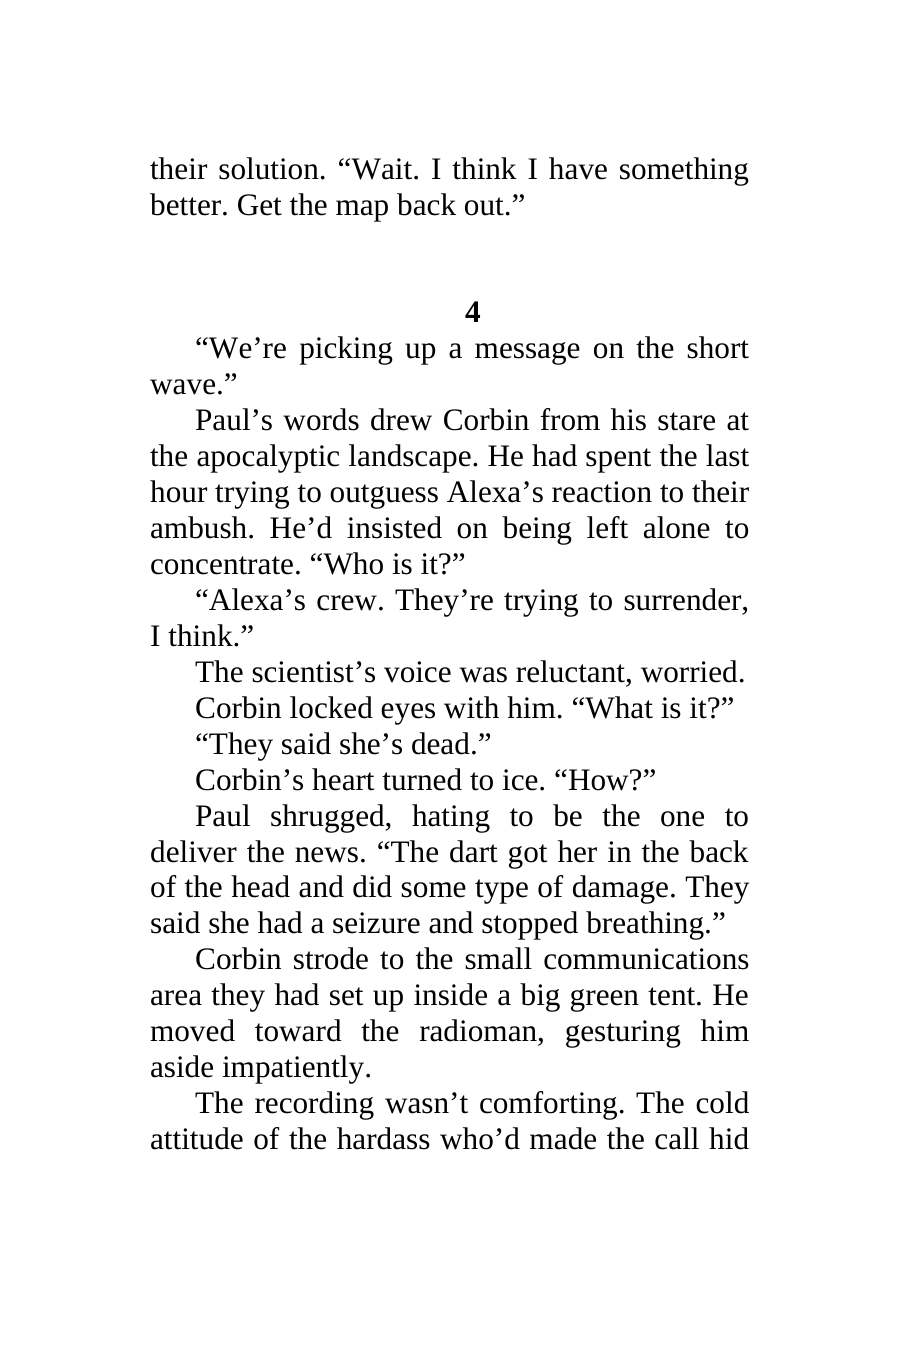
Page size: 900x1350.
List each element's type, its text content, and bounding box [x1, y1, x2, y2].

text “We’re picking up a message on the short wave.” [150, 330, 750, 402]
text The scientist’s voice was reluctant, worried. [150, 653, 750, 689]
text Corbin strode to the small communications area they had set up inside a big green tent. He moved toward the radioman, gesturing him aside impatiently. [150, 941, 750, 1084]
text Corbin locked eyes with him. “What is it?” [150, 689, 750, 725]
text Paul’s words drew Corbin from his stare at the apocalyptic landscape. He had spent the last hour trying to outguess Alexa’s reaction to their ambush. He’d insisted on being left alone to concentrate. “Who is it?” [150, 402, 750, 581]
text Corbin’s heart turned to ice. “How?” [150, 761, 750, 797]
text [150, 150, 750, 222]
text Paul shrugged, hating to be the one to deliver the news. “The dart got her in the back of the head and did some type of damage. They said she had a seizure and stopped breathing.” [150, 797, 750, 941]
text 4 [150, 294, 750, 330]
text “Alexa’s crew. They’re trying to surrender, I think.” [150, 581, 750, 653]
text “They said she’s dead.” [150, 725, 750, 761]
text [150, 1084, 750, 1156]
